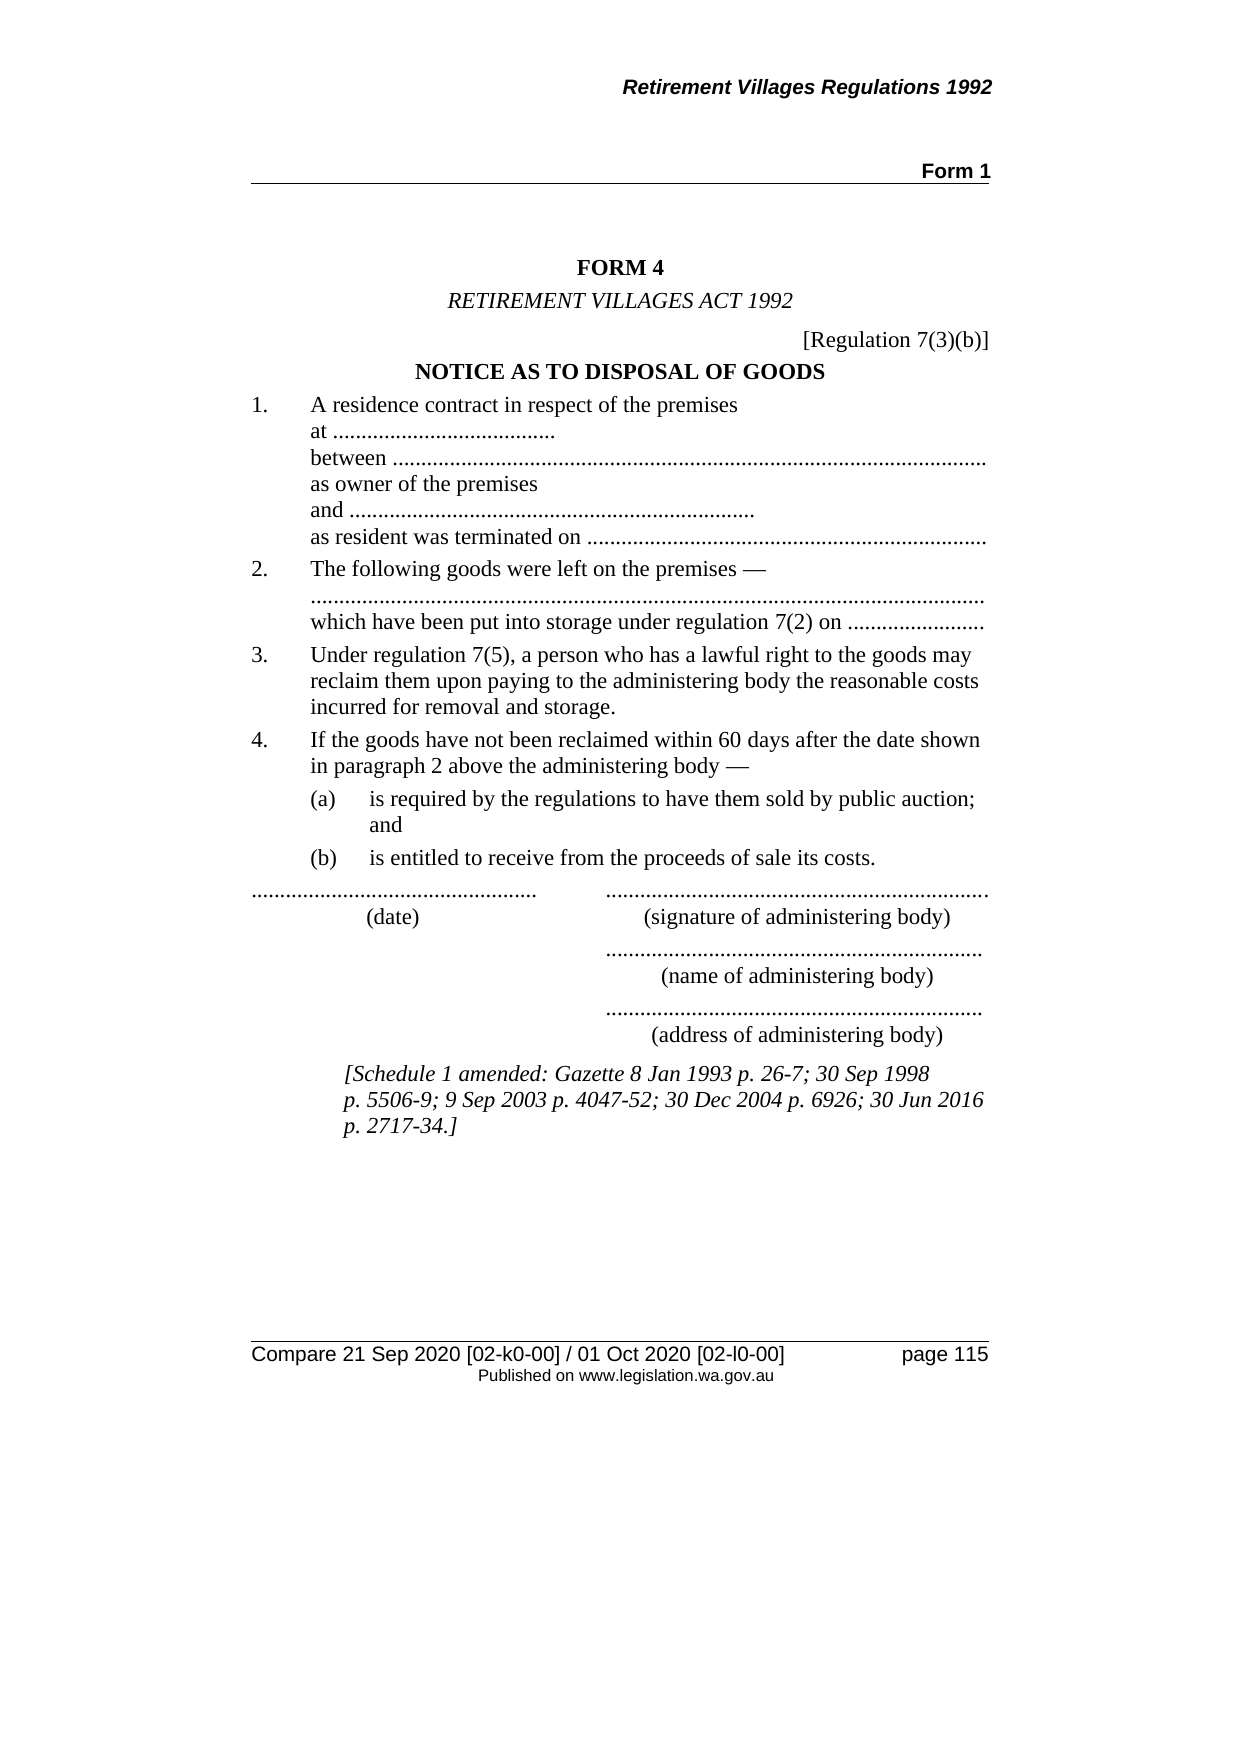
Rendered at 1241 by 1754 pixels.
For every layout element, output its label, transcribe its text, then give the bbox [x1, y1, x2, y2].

text [Regulation 7(3)(b)] [251, 326, 989, 352]
text 4. If the goods have not been reclaimed within 60 days after the date shown in paragraph 2 above the administering body — [251, 726, 989, 779]
text FORM 4 [251, 254, 989, 281]
text as resident was terminated on ...................................................................... [251, 523, 989, 549]
text [Schedule 1 amended: Gazette 8 Jan 1993 p. 26-7; 30 Sep 1998 p. 5506-9; 9 Sep 2003 p. 4047-52; 30 Dec 2004 p. 6926; 30 Jun 2016 p. 2717-34.] [251, 1059, 989, 1139]
text as owner of the premises and ....................................................................... [251, 470, 989, 523]
text .................................................................. [605, 994, 989, 1021]
text 3. Under regulation 7(5), a person who has a lawful right to the goods may reclaim them upon paying to the administering body the reasonable costs incurred for removal and storage. [251, 641, 989, 720]
text ...................................................................................................................... [251, 582, 989, 608]
text (b) is entitled to receive from the proceeds of sale its costs. [251, 844, 989, 870]
text between ........................................................................................................ [251, 444, 989, 470]
text NOTICE AS TO DISPOSAL OF GOODS [251, 358, 989, 385]
text (name of administering body) [605, 962, 989, 988]
text (address of administering body) [605, 1021, 989, 1047]
text .................................................................. [605, 935, 989, 962]
text which have been put into storage under regulation 7(2) on ........................ [251, 608, 989, 634]
text RETIREMENT VILLAGES ACT 1992 [251, 287, 989, 313]
text 2. The following goods were left on the premises — [251, 555, 989, 582]
text (date) (signature of administering body) [251, 903, 989, 929]
text (a) is required by the regulations to have them sold by public auction; and [251, 785, 989, 838]
text 1. A residence contract in respect of the premises at ....................................... [251, 391, 989, 444]
text .................................................. .................................................................. [251, 876, 989, 903]
